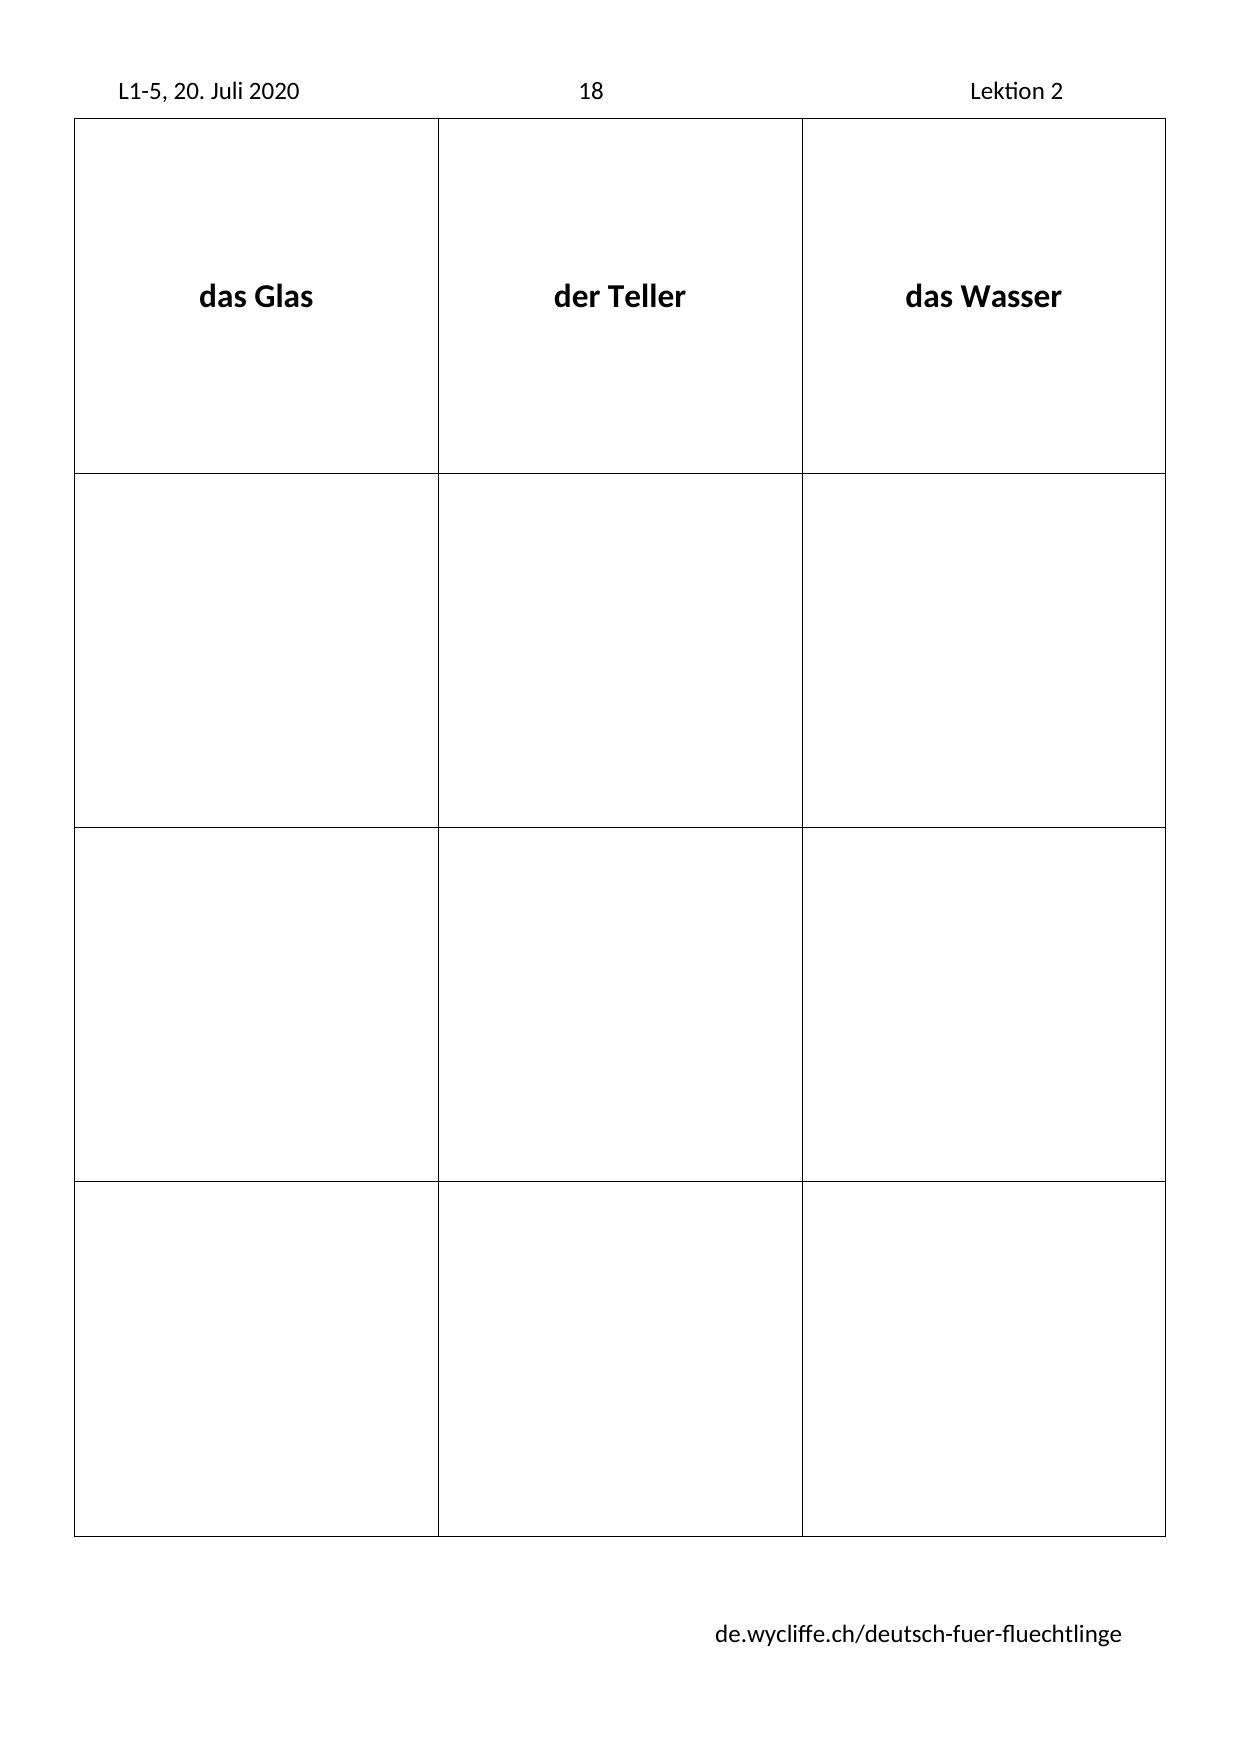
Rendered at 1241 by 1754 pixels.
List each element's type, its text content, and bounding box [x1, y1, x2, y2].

table_cell [439, 1182, 802, 1536]
table_cell [439, 828, 802, 1181]
table_header das Wasser [803, 119, 1165, 472]
table_cell [803, 1182, 1165, 1536]
table_header das Glas [75, 119, 438, 472]
table_cell [75, 474, 438, 827]
table_cell [439, 474, 802, 827]
table_header der Teller [439, 119, 802, 472]
table_cell [803, 474, 1165, 827]
table_cell [75, 828, 438, 1181]
table_cell [803, 828, 1165, 1181]
table_cell [75, 1182, 438, 1536]
